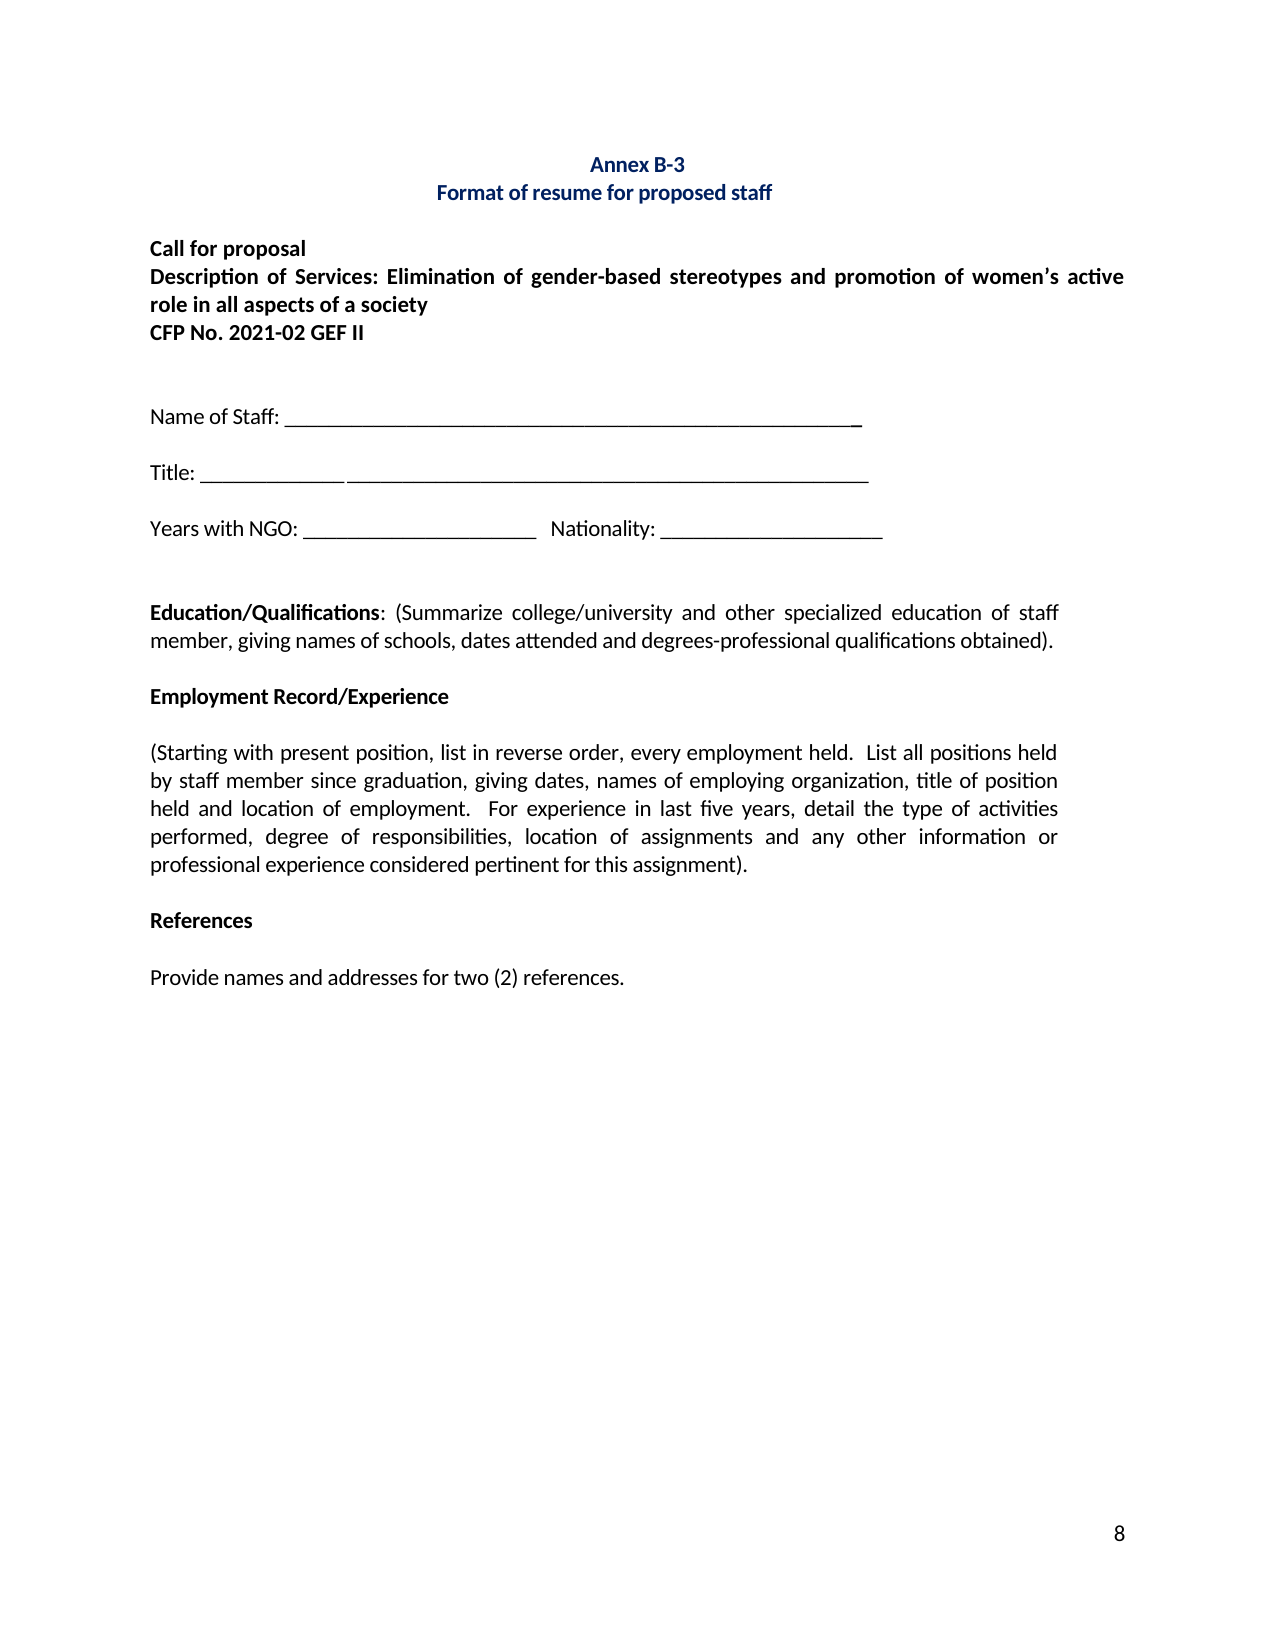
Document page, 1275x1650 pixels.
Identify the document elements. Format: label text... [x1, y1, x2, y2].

text Name of Staff: ____________________________________________________ [150, 402, 1059, 430]
text (Starting with present position, list in reverse order, every employment held. List all positions held by staff member since graduation, giving dates, names of employing organization, title of position held and location of employment. For experience in last five years, detail the type of activities performed, degree of responsibilities, location of assignments and any other information or professional experience considered pertinent for this assignment). [150, 738, 1059, 878]
text Call for proposal [150, 234, 1125, 262]
text CFP No. 2021-02 GEF II [150, 318, 1059, 346]
text Education/Qualifications: (Summarize college/university and other specialized education of staff member, giving names of schools, dates attended and degrees-professional qualifications obtained). [150, 598, 1059, 654]
text Description of Services: Elimination of gender-based stereotypes and promotion of women’s active role in all aspects of a society [150, 262, 1125, 318]
text Years with NGO: _____________________ Nationality: ____________________ [150, 514, 1059, 542]
text Title: _____________ _______________________________________________ [150, 458, 1059, 486]
text Format of resume for proposed staff [150, 178, 1059, 206]
text Annex B-3 [150, 150, 1125, 178]
text Employment Record/Experience [150, 682, 1059, 710]
text References [150, 907, 1059, 934]
text Provide names and addresses for two (2) references. [150, 963, 1059, 991]
